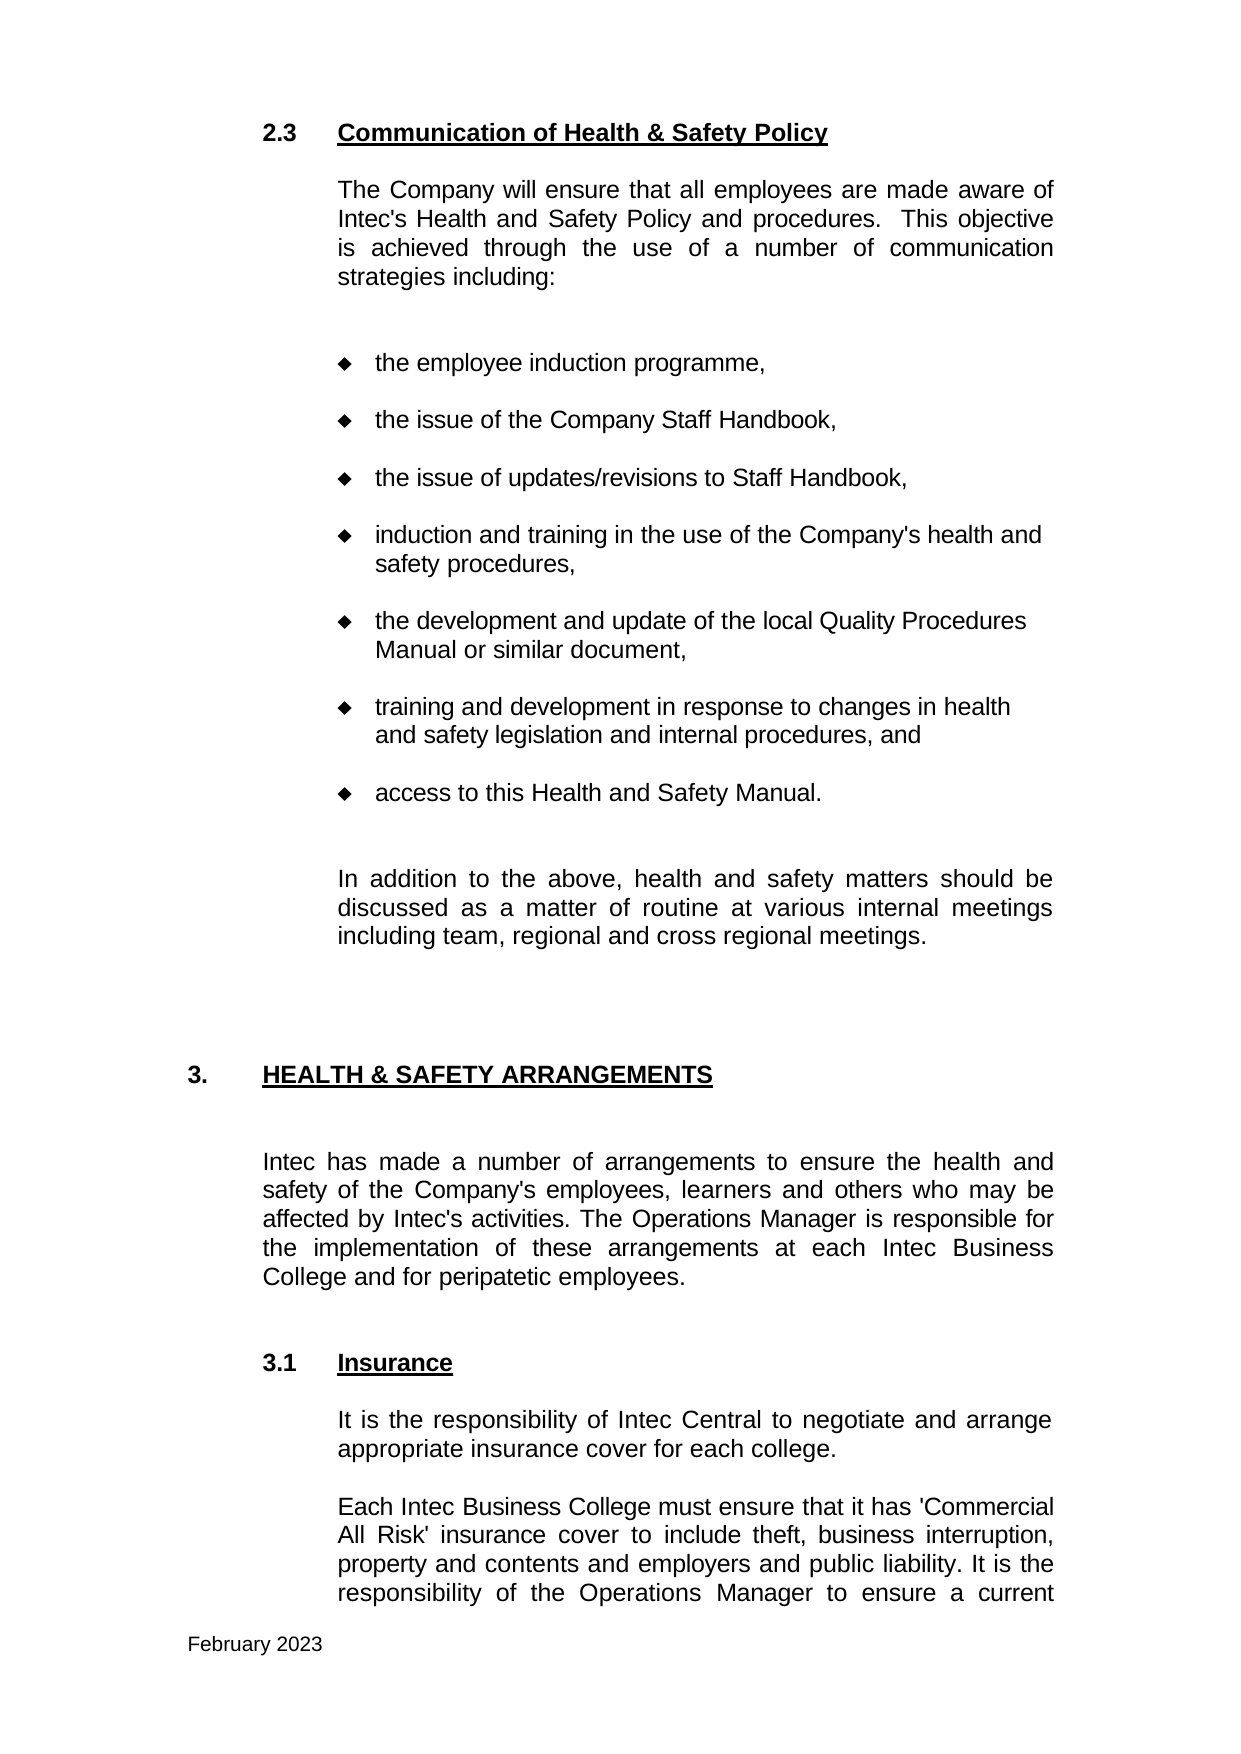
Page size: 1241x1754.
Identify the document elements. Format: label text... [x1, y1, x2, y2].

subtitle Insurance [262, 1348, 1213, 1377]
text It is the responsibility of Intec Central to negotiate and arrange appropriate insurance cover for each college. [337, 1405, 1054, 1463]
list the issue of updates/revisions to Staff Handbook, [337, 463, 1213, 492]
list the issue of the Company Staff Handbook, [337, 405, 1213, 434]
text Intec has made a number of arrangements to ensure the health and safety of the Company's employees, learners and others who may be affected by Intec's activities. The Operations Manager is responsible for the implementation of these arrangements at each Intec Business College and for peripatetic employees. [262, 1146, 1054, 1290]
list training and development in response to changes in health and safety legislation and internal procedures, and [337, 692, 1054, 749]
subtitle Communication of Health & Safety Policy [262, 118, 1213, 147]
text The Company will ensure that all employees are made aware of Intec's Health and Safety Policy and procedures. This objective is achieved through the use of a number of communication strategies including: [337, 175, 1054, 290]
text In addition to the above, health and safety matters should be discussed as a matter of routine at various internal meetings including team, regional and cross regional meetings. [337, 864, 1054, 950]
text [337, 1491, 1054, 1606]
list the employee induction programme, [337, 348, 1213, 377]
list access to this Health and Safety Manual. [337, 778, 1213, 807]
list induction and training in the use of the Company's health and safety procedures, [337, 520, 1054, 578]
list the development and update of the local Quality Procedures Manual or similar document, [337, 607, 1054, 663]
subtitle HEALTH & SAFETY ARRANGEMENTS [187, 1060, 1213, 1089]
